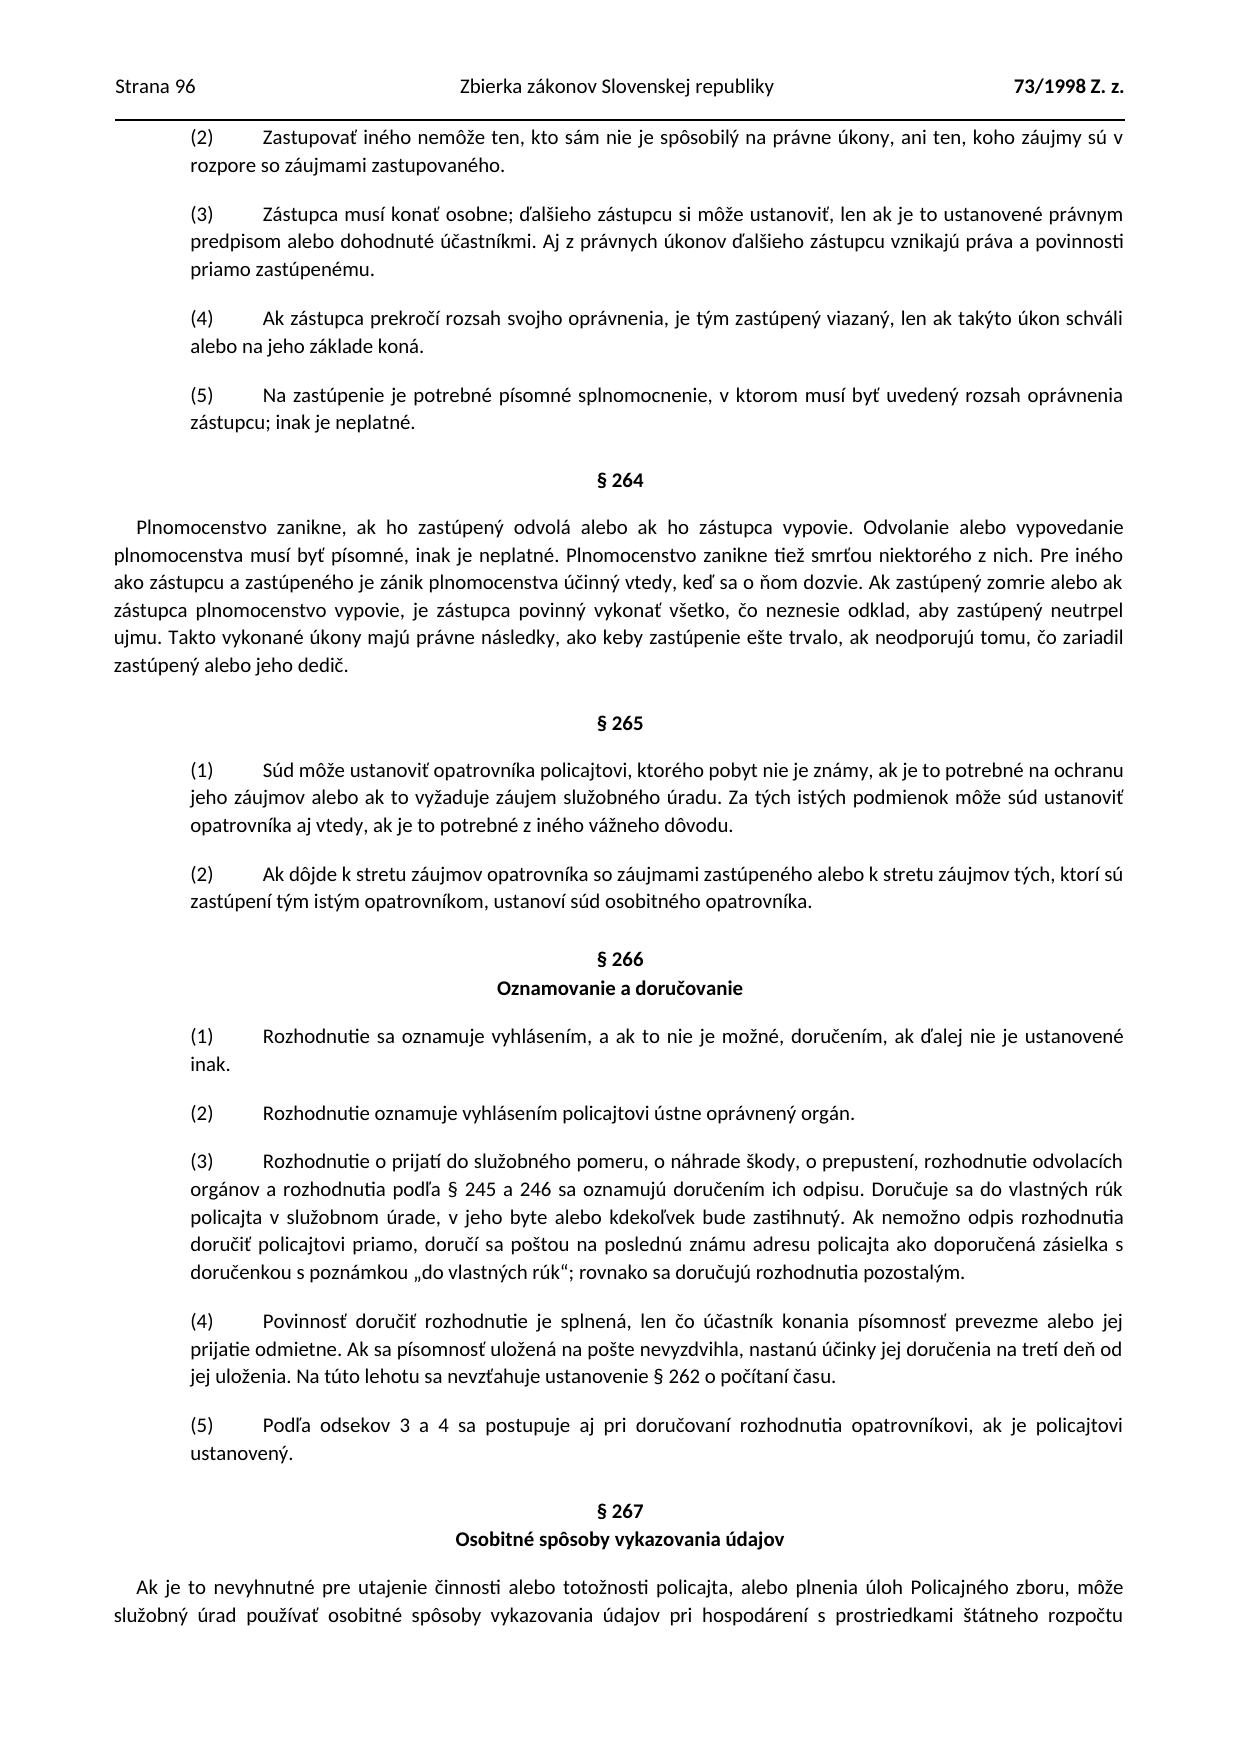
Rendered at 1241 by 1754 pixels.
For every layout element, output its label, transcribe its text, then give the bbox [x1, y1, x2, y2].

list Rozhodnutie oznamuje vyhlásením policajtovi ústne oprávnený orgán. [190, 1100, 1125, 1125]
list Rozhodnutie o prijatí do služobného pomeru, o náhrade škody, o prepustení, rozhodnutie odvolacích orgánov a rozhodnutia podľa § 245 a 246 sa oznamujú doručením ich odpisu. Doručuje sa do vlastných rúk policajta v služobnom úrade, v jeho byte alebo kdekoľvek bude zastihnutý. Ak nemožno odpis rozhodnutia doručiť policajtovi priamo, doručí sa poštou na poslednú známu adresu policajta ako doporučená zásielka s doručenkou s poznámkou „do vlastných rúk“; rovnako sa doručujú rozhodnutia pozostalým. [190, 1149, 1125, 1284]
list Zástupca musí konať osobne; ďalšieho zástupcu si môže ustanoviť, len ak je to ustanovené právnym predpisom alebo dohodnuté účastníkmi. Aj z právnych úkonov ďalšieho zástupcu vznikajú práva a povinnosti priamo zastúpenému. [190, 201, 1125, 282]
text § 264 [143, 467, 1097, 493]
text § 265 [143, 710, 1097, 736]
list Ak dôjde k stretu záujmov opatrovníka so záujmami zastúpeného alebo k stretu záujmov tých, ktorí sú zastúpení tým istým opatrovníkom, ustanoví súd osobitného opatrovníka. [190, 861, 1125, 914]
list Podľa odsekov 3 a 4 sa postupuje aj pri doručovaní rozhodnutia opatrovníkovi, ak je policajtovi ustanovený. [190, 1412, 1125, 1465]
text Plnomocenstvo zanikne, ak ho zastúpený odvolá alebo ak ho zástupca vypovie. Odvolanie alebo vypovedanie plnomocenstva musí byť písomné, inak je neplatné. Plnomocenstvo zanikne tiež smrťou niektorého z nich. Pre iného ako zástupcu a zastúpeného je zánik plnomocenstva účinný vtedy, keď sa o ňom dozvie. Ak zastúpený zomrie alebo ak zástupca plnomocenstvo vypovie, je zástupca povinný vykonať všetko, čo neznesie odklad, aby zastúpený neutrpel ujmu. Takto vykonané úkony majú právne následky, ako keby zastúpenie ešte trvalo, ak neodporujú tomu, čo zariadil zastúpený alebo jeho dedič. [113, 514, 1125, 678]
list Na zastúpenie je potrebné písomné splnomocnenie, v ktorom musí byť uvedený rozsah oprávnenia zástupcu; inak je neplatné. [190, 382, 1125, 435]
list Zastupovať iného nemôže ten, kto sám nie je spôsobilý na právne úkony, ani ten, koho záujmy sú v rozpore so záujmami zastupovaného. [190, 101, 1125, 178]
text § 266 [143, 947, 1097, 972]
list Súd môže ustanoviť opatrovníka policajtovi, ktorého pobyt nie je známy, ak je to potrebné na ochranu jeho záujmov alebo ak to vyžaduje záujem služobného úradu. Za tých istých podmienok môže súd ustanoviť opatrovníka aj vtedy, ak je to potrebné z iného vážneho dôvodu. [190, 757, 1125, 837]
list Povinnosť doručiť rozhodnutie je splnená, len čo účastník konania písomnosť prevezme alebo jej prijatie odmietne. Ak sa písomnosť uložená na pošte nevyzdvihla, nastanú účinky jej doručenia na tretí deň od jej uloženia. Na túto lehotu sa nevzťahuje ustanovenie § 262 o počítaní času. [190, 1308, 1125, 1389]
list Rozhodnutie sa oznamuje vyhlásením, a ak to nie je možné, doručením, ak ďalej nie je ustanovené inak. [190, 1023, 1125, 1076]
text Oznamovanie a doručovanie [143, 975, 1097, 1000]
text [113, 1574, 1125, 1627]
text § 267 [143, 1498, 1097, 1523]
text Osobitné spôsoby vykazovania údajov [143, 1526, 1097, 1551]
list Ak zástupca prekročí rozsah svojho oprávnenia, je tým zastúpený viazaný, len ak takýto úkon schváli alebo na jeho základe koná. [190, 305, 1125, 358]
